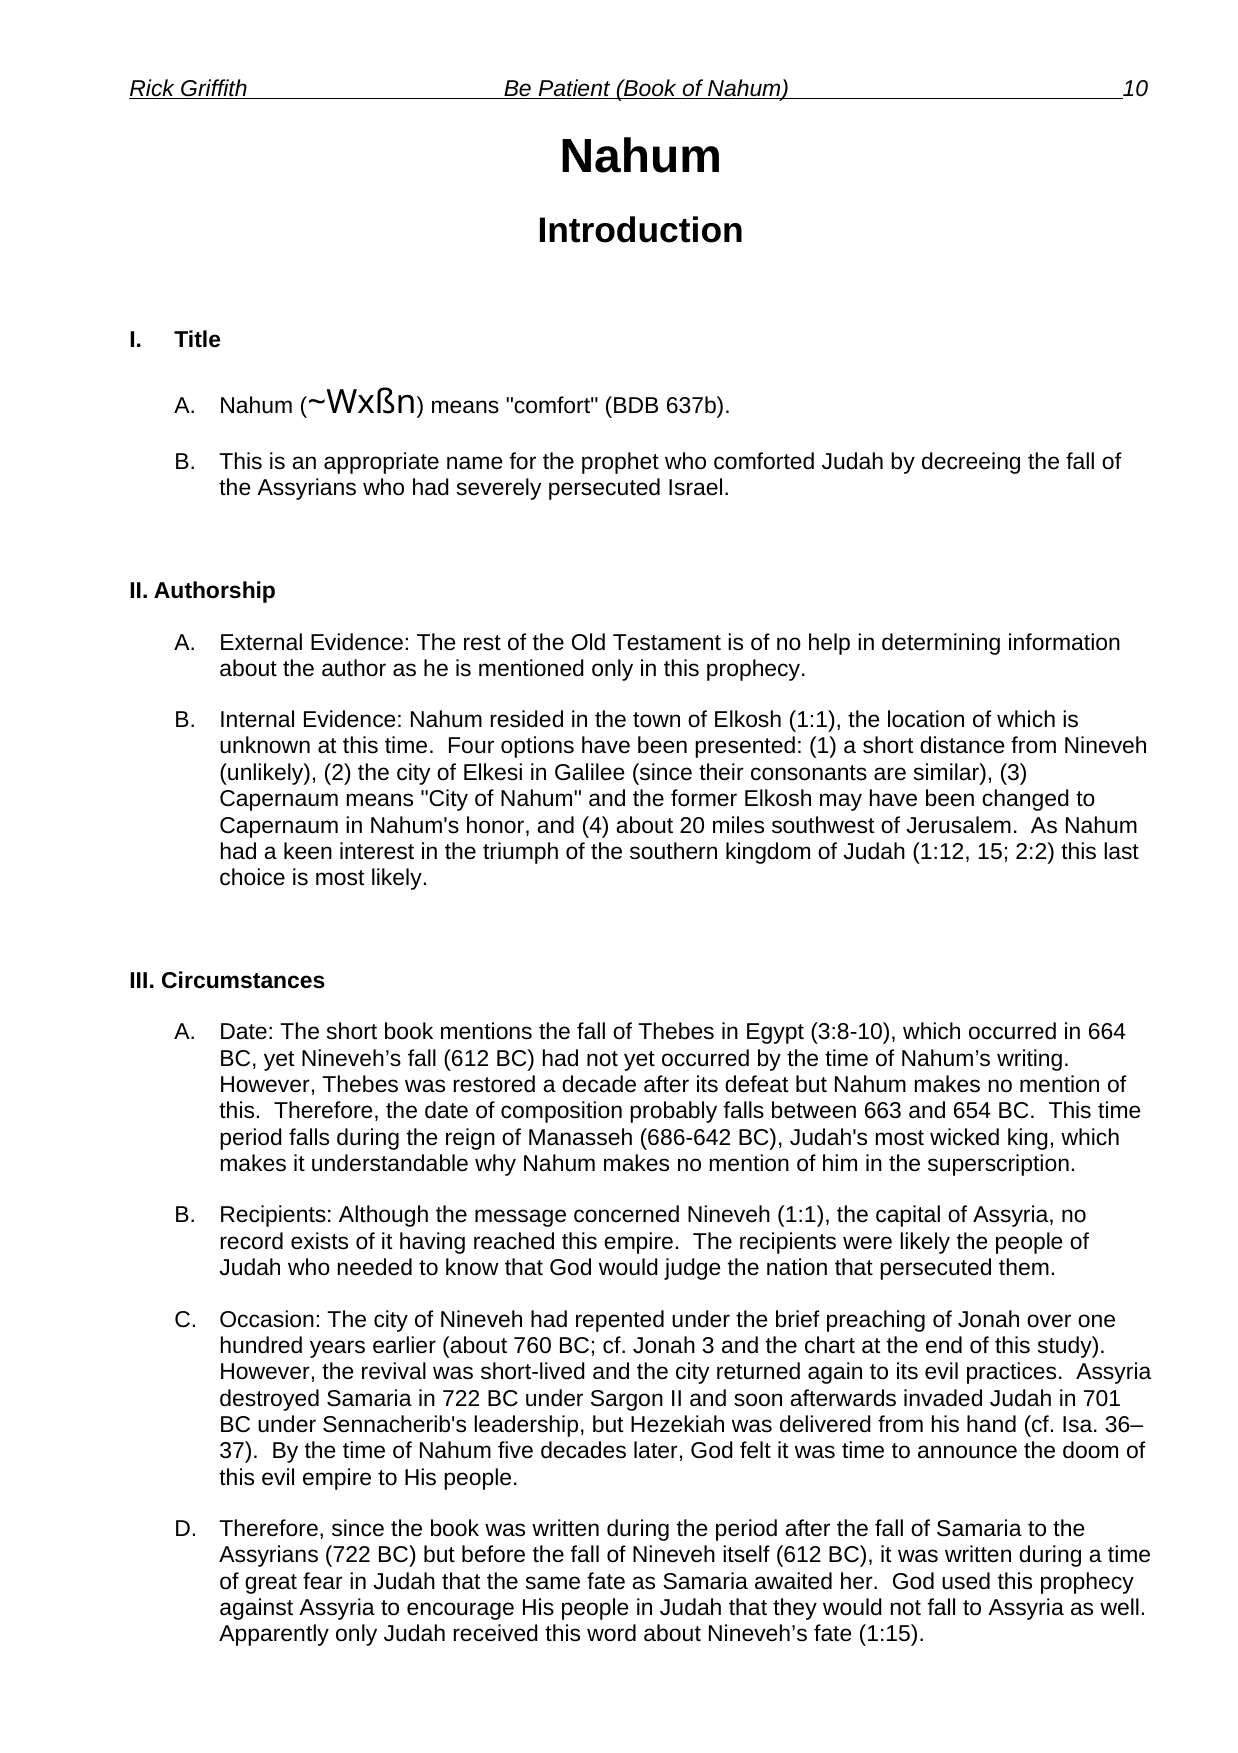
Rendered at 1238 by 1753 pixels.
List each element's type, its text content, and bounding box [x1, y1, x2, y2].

subtitle I. Title [129, 326, 1152, 353]
subtitle This is an appropriate name for the prophet who comforted Judah by decreeing the fall of the Assyrians who had severely persecuted Israel. [174, 448, 1152, 501]
subtitle Date: The short book mentions the fall of Thebes in Egypt (3:8-10), which occurred in 664 BC, yet Nineveh’s fall (612 BC) had not yet occurred by the time of Nahum’s writing. However, Thebes was restored a decade after its defeat but Nahum makes no mention of this. Therefore, the date of composition probably falls between 663 and 654 BC. This time period falls during the reign of Manasseh (686-642 BC), Judah's most wicked king, which makes it understandable why Nahum makes no mention of him in the superscription. [174, 1018, 1152, 1176]
subtitle Occasion: The city of Nineveh had repented under the brief preaching of Jonah over one hundred years earlier (about 760 BC; cf. Jonah 3 and the chart at the end of this study). However, the revival was short-lived and the city returned again to its evil practices. Assyria destroyed Samaria in 722 BC under Sargon II and soon afterwards invaded Judah in 701 BC under Sennacherib's leadership, but Hezekiah was delivered from his hand (cf. Isa. 36–37). By the time of Nahum five decades later, God felt it was time to announce the doom of this evil empire to His people. [174, 1306, 1152, 1490]
subtitle External Evidence: The rest of the Old Testament is of no help in determining information about the author as he is mentioned only in this prophecy. [174, 628, 1152, 681]
subtitle Internal Evidence: Nahum resided in the town of Elkosh (1:1), the location of which is unknown at this time. Four options have been presented: (1) a short distance from Nineveh (unlikely), (2) the city of Elkesi in Galilee (since their consonants are similar), (3) Capernaum means "City of Nahum" and the former Elkosh may have been changed to Capernaum in Nahum's honor, and (4) about 20 miles southwest of Jerusalem. As Nahum had a keen interest in the triumph of the southern kingdom of Judah (1:12, 15; 2:2) this last choice is most likely. [174, 706, 1152, 891]
text Nahum [129, 128, 1152, 183]
subtitle Nahum (~Wxßn) means "comfort" (BDB 637b). [174, 378, 1152, 423]
text Introduction [129, 209, 1152, 250]
subtitle II. Authorship [129, 577, 1152, 603]
subtitle III. Circumstances [129, 967, 1152, 993]
subtitle Recipients: Although the message concerned Nineveh (1:1), the capital of Assyria, no record exists of it having reached this empire. The recipients were likely the people of Judah who needed to know that God would judge the nation that persecuted them. [174, 1201, 1152, 1281]
subtitle Therefore, since the book was written during the period after the fall of Samaria to the Assyrians (722 BC) but before the fall of Nineveh itself (612 BC), it was written during a time of great fear in Judah that the same fate as Samaria awaited her. God used this prophecy against Assyria to encourage His people in Judah that they would not fall to Assyria as well. Apparently only Judah received this word about Nineveh’s fate (1:15). [174, 1515, 1152, 1647]
